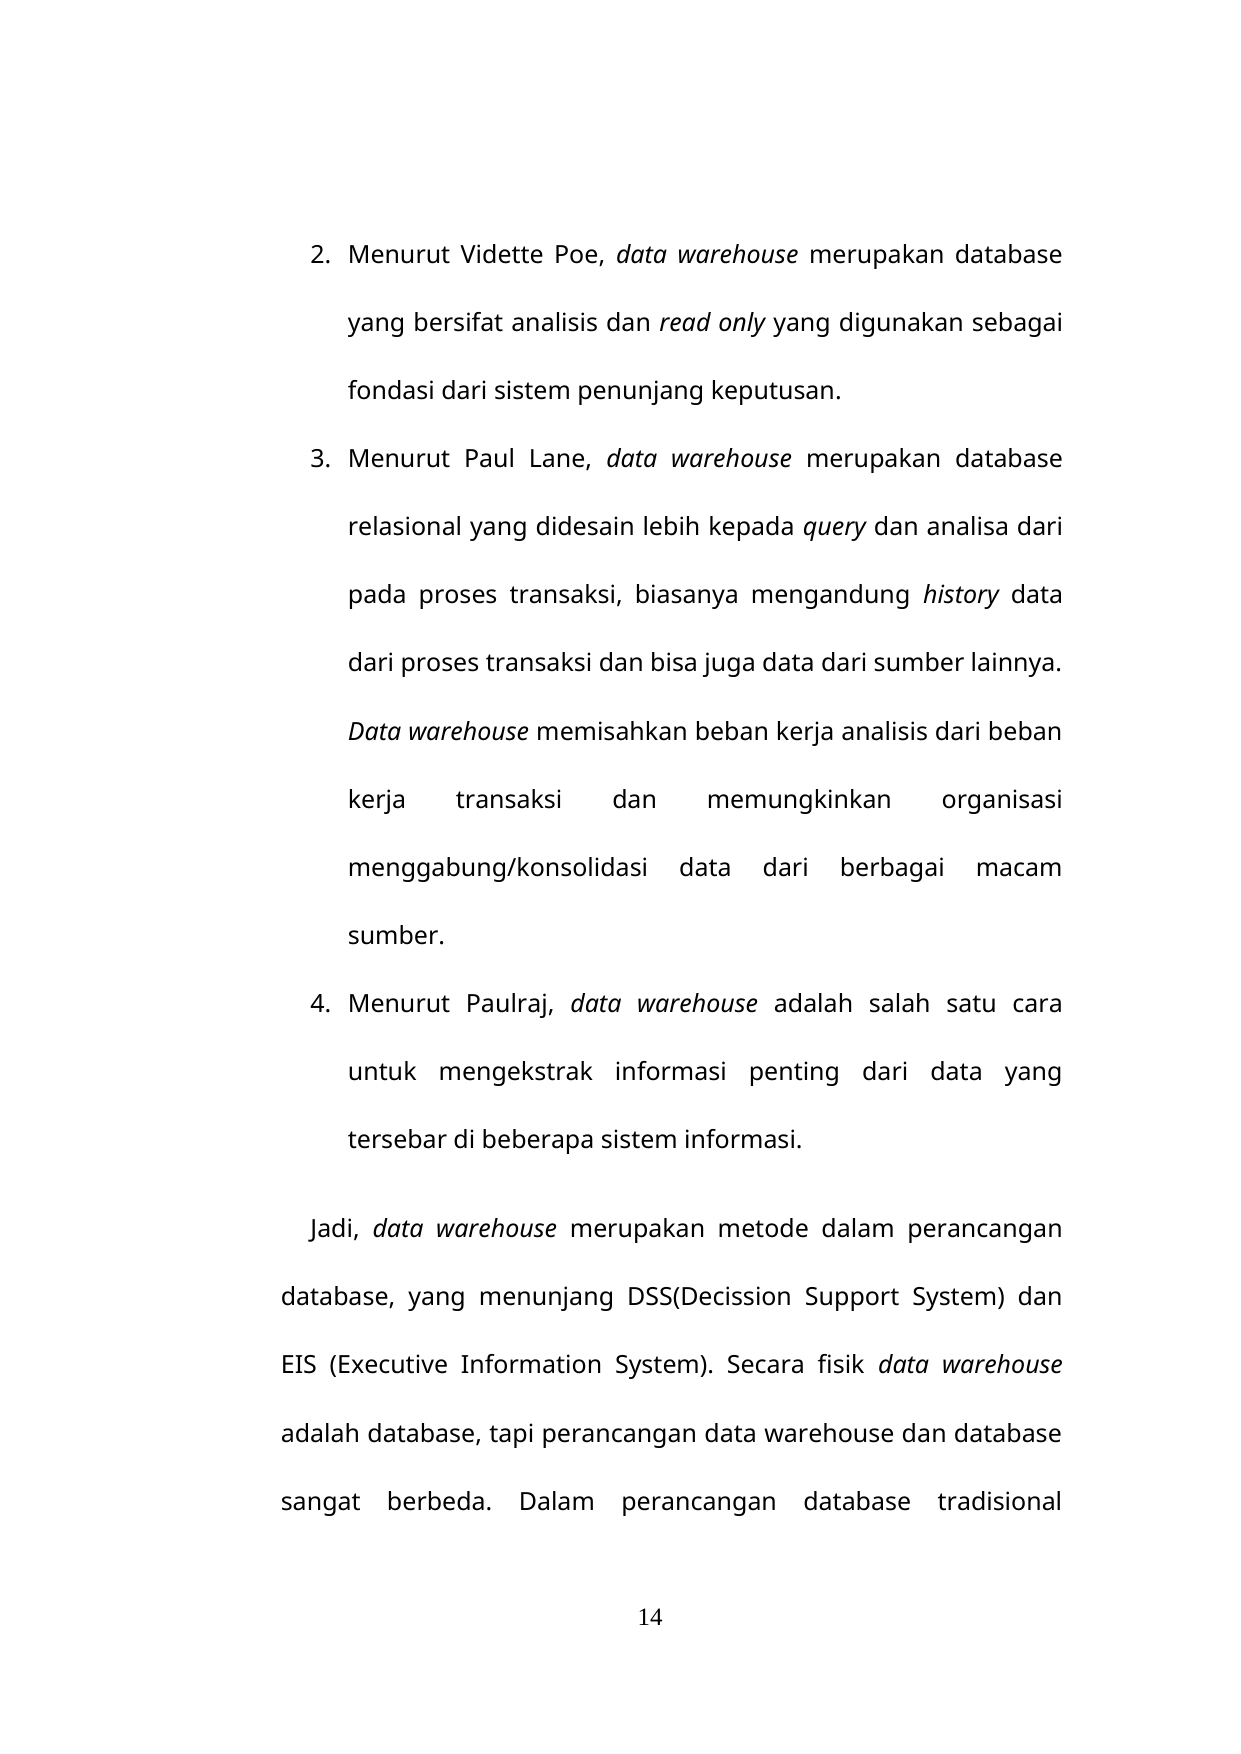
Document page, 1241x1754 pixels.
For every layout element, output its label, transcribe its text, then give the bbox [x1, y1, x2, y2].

list Menurut Paulraj, data warehouse adalah salah satu cara untuk mengekstrak informasi penting dari data yang tersebar di beberapa sistem informasi. [310, 986, 1063, 1156]
list Menurut Paul Lane, data warehouse merupakan database relasional yang didesain lebih kepada query dan analisa dari pada proses transaksi, biasanya mengandung history data dari proses transaksi dan bisa juga data dari sumber lainnya. Data warehouse memisahkan beban kerja analisis dari beban kerja transaksi dan memungkinkan organisasi menggabung/konsolidasi data dari berbagai macam sumber. [310, 441, 1063, 952]
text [281, 1211, 1063, 1517]
list Menurut Vidette Poe, data warehouse merupakan database yang bersifat analisis dan read only yang digunakan sebagai fondasi dari sistem penunjang keputusan. [310, 236, 1063, 407]
